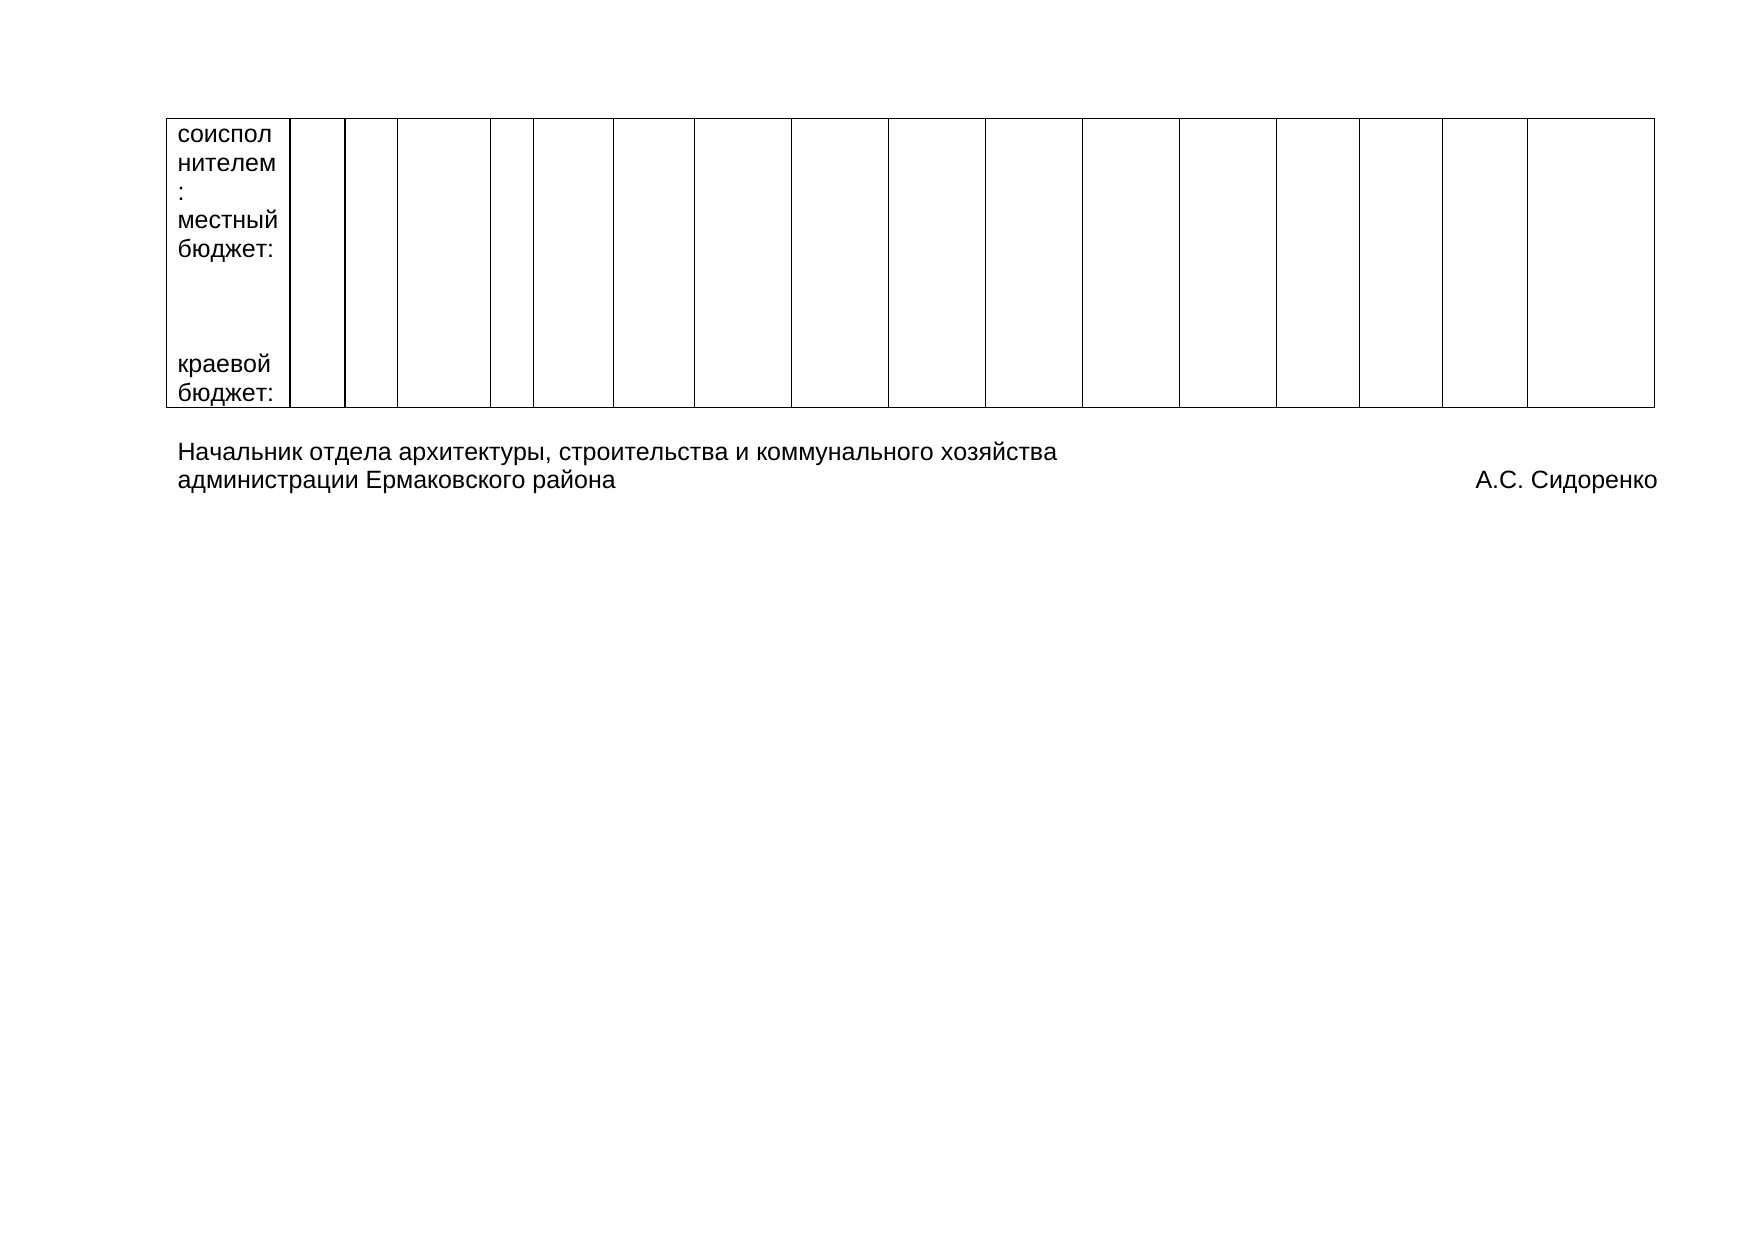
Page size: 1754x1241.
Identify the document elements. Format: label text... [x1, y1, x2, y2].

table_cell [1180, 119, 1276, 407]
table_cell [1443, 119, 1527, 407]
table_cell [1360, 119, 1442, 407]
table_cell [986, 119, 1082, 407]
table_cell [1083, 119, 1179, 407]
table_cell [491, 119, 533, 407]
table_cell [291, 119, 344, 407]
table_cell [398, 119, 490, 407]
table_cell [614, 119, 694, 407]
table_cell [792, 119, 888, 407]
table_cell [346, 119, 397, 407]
text администрации Ермаковского района А.С. Сидоренко [177, 465, 1665, 494]
text Начальник отдела архитектуры, строительства и коммунального хозяйства [177, 436, 1665, 465]
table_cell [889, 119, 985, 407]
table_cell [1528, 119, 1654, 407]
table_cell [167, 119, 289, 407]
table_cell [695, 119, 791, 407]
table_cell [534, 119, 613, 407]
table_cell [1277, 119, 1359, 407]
